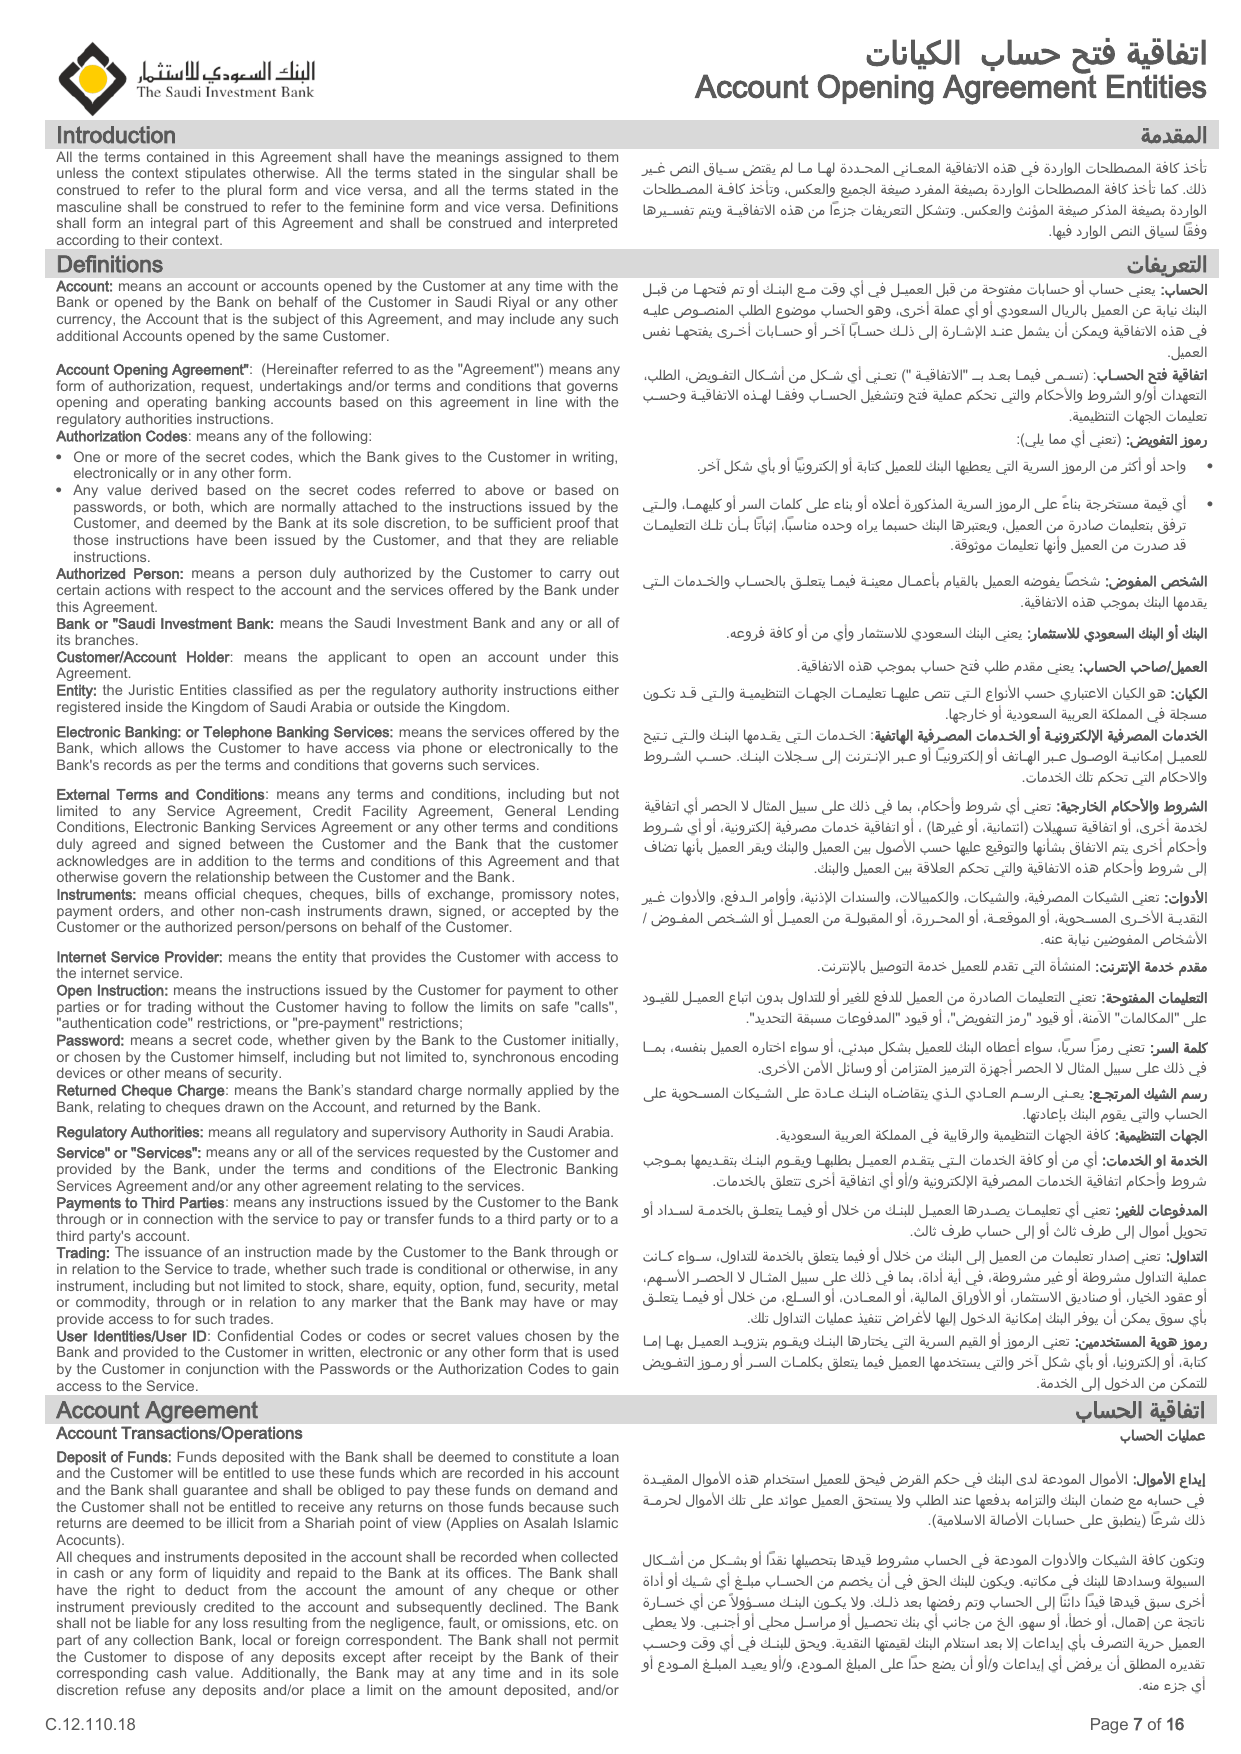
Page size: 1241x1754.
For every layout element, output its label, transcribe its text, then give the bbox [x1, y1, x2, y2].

table_cell External Terms and Conditions: means any terms and conditions, including but not limited to any Service Agreement, Credit Facility Agreement, General Lending Conditions, Electronic Banking Services Agreement or any other terms and conditions duly agreed and signed between the Customer and the Bank that the customer acknowledges are in addition to the terms and conditions of this Agreement and that otherwise govern the relationship between the Customer and the Bank. [45, 786, 631, 886]
table_cell Password: means a secret code, whether given by the Bank to the Customer initially, or chosen by the Customer himself, including but not limited to, synchronous encoding devices or other means of security. [45, 1032, 631, 1082]
table_cell الجهات التنظيمية: كافة الجهات التنظيمية والرقابية في المملكة العربية السعودية. [631, 1124, 1219, 1144]
table_cell Internet Service Provider: means the entity that provides the Customer with access to the internet service. [45, 949, 631, 982]
table_cell Instruments: means official cheques, cheques, bills of exchange, promissory notes, payment orders, and other non-cash instruments drawn, signed, or accepted by the Customer or the authorized person/persons on behalf of the Customer. [45, 886, 631, 949]
table_cell البنك أو البنك السعودي للاستثمار: يعني البنك السعودي للاستثمار وأي من أو كافة فروعه. [631, 615, 1219, 649]
table_cell Authorization Codes: means any of the following: [45, 428, 631, 449]
table_cell إيداع الأموال: الأموال المودعة لدى البنك في حكم القرض فيحق للعميل استخدام هذه الأموال المقيدة في حسابه مع ضمان البنك والتزامه بدفعها عند الطلب ولا يستحق العميل عوائد على تلك الأموال لحرمة ذلك شرعاً (ينطبق على حسابات الأصالة الاسلامية). [631, 1449, 1217, 1549]
table_cell Any value derived based on the secret codes referred to above or based on passwords, or both, which are normally attached to the instructions issued by the Customer, and deemed by the Bank at its sole discretion, to be sufficient proof that those instructions have been issued by the Customer, and that they are reliable instructions. [45, 482, 631, 565]
picture [56, 37, 316, 117]
table_cell Payments to Third Parties: means any instructions issued by the Customer to the Bank through or in connection with the service to pay or transfer funds to a third party or to a third party's account. [45, 1195, 631, 1244]
table_cell المدفوعات للغير: تعني أي تعليمات يصدرها العميل للبنك من خلال أو فيما يتعلق بالخدمة لسداد أو تحويل أموال إلى طرف ثالث أو إلى حساب طرف ثالث. [631, 1195, 1219, 1244]
table_cell Regulatory Authorities: means all regulatory and supervisory Authority in Saudi Arabia. [45, 1124, 631, 1144]
table_cell عمليات الحساب [631, 1424, 1217, 1449]
table_cell Bank or "Saudi Investment Bank: means the Saudi Investment Bank and any or all of its branches. [45, 615, 631, 649]
table_cell All the terms contained in this Agreement shall have the meanings assigned to them unless the context stipulates otherwise. All the terms stated in the singular shall be construed to refer to the plural form and vice versa, and all the terms stated in the masculine shall be construed to refer to the feminine form and vice versa. Definitions shall form an integral part of this Agreement and shall be construed and interpreted according to their context. [45, 149, 631, 249]
table_cell رموز التفويض: (تعني أي مما يلي): [631, 428, 1219, 449]
table_cell Electronic Banking: or Telephone Banking Services: means the services offered by the Bank, which allows the Customer to have access via phone or electronically to the Bank's records as per the terms and conditions that governs such services. [45, 724, 631, 786]
table_header المقدمة [631, 120, 1219, 149]
table_cell واحد أو أكثر من الرموز السرية التي يعطيها البنك للعميل كتابة أو إلكترونياً أو بأي شكل آخر. [631, 449, 1219, 482]
table_cell Account Opening Agreement": (Hereinafter referred to as the "Agreement") means any form of authorization, request, undertakings and/or terms and conditions that governs opening and operating banking accounts based on this agreement in line with the regulatory authorities instructions. [45, 361, 631, 428]
table_cell التداول: تعني إصدار تعليمات من العميل إلى البنك من خلال أو فيما يتعلق بالخدمة للتداول، سواء كانت عملية التداول مشروطة أو غير مشروطة، في أية أداة، بما في ذلك على سبيل المثال لا الحصر الأسهم، أو عقود الخيار، أو صناديق الاستثمار، أو الأوراق المالية، أو المعادن، أو السلع، من خلال أو فيما يتعلق بأي سوق يمكن أن يوفر البنك إمكانية الدخول إليها لأغراض تنفيذ عمليات التداول تلك. [631, 1245, 1219, 1328]
table_cell Service" or "Services": means any or all of the services requested by the Customer and provided by the Bank, under the terms and conditions of the Electronic Banking Services Agreement and/or any other agreement relating to the services. [45, 1145, 631, 1194]
table_cell الأدوات: تعني الشيكات المصرفية، والشيكات، والكمبيالات، والسندات الإذنية، وأوامر الدفع، والأدوات غير النقدية الأخرى المسحوبة، أو الموقعة، أو المحررة، أو المقبولة من العميل أو الشخص المفوض / الأشخاص المفوضين نيابة عنه. [631, 886, 1219, 949]
table_cell Trading: The issuance of an instruction made by the Customer to the Bank through or in relation to the Service to trade, whether such trade is conditional or otherwise, in any instrument, including but not limited to stock, share, equity, option, fund, security, metal or commodity, through or in relation to any marker that the Bank may have or may provide access to for such trades. [45, 1245, 631, 1328]
table_cell مقدم خدمة الإنترنت: المنشأة التي تقدم للعميل خدمة التوصيل بالإنترنت. [631, 949, 1219, 982]
table_cell التعليمات المفتوحة: تعني التعليمات الصادرة من العميل للدفع للغير أو للتداول بدون اتباع العميل للقيود على "المكالمات" الآمنة، أو قيود "رمز التفويض"، أو قيود "المدفوعات مسبقة التحديد". [631, 982, 1219, 1032]
table_cell Deposit of Funds: Funds deposited with the Bank shall be deemed to constitute a loan and the Customer will be entitled to use these funds which are recorded in his account and the Bank shall guarantee and shall be obliged to pay these funds on demand and the Customer shall not be entitled to receive any returns on those funds because such returns are deemed to be illicit from a Shariah point of view (Applies on Asalah Islamic Acocunts). [45, 1449, 631, 1549]
table_cell Customer/Account Holder: means the applicant to open an account under this Agreement. [45, 649, 631, 682]
table_cell أي قيمة مستخرجة بناءً على الرموز السرية المذكورة أعلاه أو بناء على كلمات السر أو كليهما، والتي ترفق بتعليمات صادرة من العميل، ويعتبرها البنك حسبما يراه وحده مناسباً، إثباتاً بأن تلك التعليمات قد صدرت من العميل وأنها تعليمات موثوقة. [631, 482, 1219, 565]
table_cell تأخذ كافة المصطلحات الواردة في هذه الاتفاقية المعاني المحددة لها ما لم يقتضِ سياق النص غير ذلك. كما تأخذ كافة المصطلحات الواردة بصيغة المفرد صيغة الجميع والعكس، وتأخذ كافة المصطلحات الواردة بصيغة المذكر صيغة المؤنث والعكس. وتشكل التعريفات جزءاً من هذه الاتفاقية ويتم تفسيرها وفقاً لسياق النص الوارد فيها. [631, 149, 1219, 249]
table_cell Authorized Person: means a person duly authorized by the Customer to carry out certain actions with respect to the account and the services offered by the Bank under this Agreement. [45, 565, 631, 615]
table_cell One or more of the secret codes, which the Bank gives to the Customer in writing, electronically or in any other form. [45, 449, 631, 482]
table_cell رموز هوية المستخدمين: تعني الرموز أو القيم السرية التي يختارها البنك ويقوم بتزويد العميل بها إما كتابة، أو إلكترونيا، أو بأي شكل آخر والتي يستخدمها العميل فيما يتعلق بكلمات السر أو رموز التفويض للتمكن من الدخول إلى الخدمة. [631, 1328, 1219, 1394]
table_cell Account Agreement [45, 1395, 631, 1424]
table_cell الكيان: هو الكيان الاعتباري حسب الأنواع التي تنص عليها تعليمات الجهات التنظيمية والتي قد تكون مسجلة في المملكة العربية السعودية أو خارجها. [631, 682, 1219, 724]
table_cell الشخص المفوض: شخصاً يفوضه العميل بالقيام بأعمال معينة فيما يتعلق بالحساب والخدمات التي يقدمها البنك بموجب هذه الاتفاقية. [631, 565, 1219, 615]
table_cell الحساب: يعني حساب أو حسابات مفتوحة من قبل العميل في أي وقت مع البنك أو تم فتحها من قبل البنك نيابة عن العميل بالريال السعودي أو أي عملة أخرى، وهو الحساب موضوع الطلب المنصوص عليه في هذه الاتفاقية ويمكن أن يشمل عند الإشارة إلى ذلك حساباً آخر أو حسابات أخرى يفتحها نفس العميل. [631, 278, 1219, 361]
table_cell العميل/صاحب الحساب: يعني مقدم طلب فتح حساب بموجب هذه الاتفاقية. [631, 649, 1219, 682]
table_cell اتفاقية فتح الحساب: (تسمى فيما بعد بـ "الاتفاقية ") تعني أي شكل من أشكال التفويض، الطلب، التعهدات أو/و الشروط والأحكام والتي تحكم عملية فتح وتشغيل الحساب وفقا لهذه الاتفاقية وحسب تعليمات الجهات التنظيمية. [631, 361, 1219, 428]
table_cell التعريفات [631, 249, 1219, 278]
table_cell User Identities/User ID: Confidential Codes or codes or secret values chosen by the Bank and provided to the Customer in written, electronic or any other form that is used by the Customer in conjunction with the Passwords or the Authorization Codes to gain access to the Service. [45, 1328, 631, 1394]
table_cell الخدمات المصرفية الإلكترونية أو الخدمات المصرفية الهاتفية: الخدمات التي يقدمها البنك والتي تتيح للعميل إمكانية الوصول عبر الهاتف أو إلكترونياً أو عبر الإنترنت إلى سجلات البنك. حسب الشروط والاحكام التي تحكم تلك الخدمات. [631, 724, 1219, 786]
table_cell رسم الشيك المرتجع: يعني الرسم العادي الذي يتقاضاه البنك عادة على الشيكات المسحوبة على الحساب والتي يقوم البنك بإعادتها. [631, 1082, 1219, 1124]
table_header Introduction [45, 120, 631, 149]
table_cell Open Instruction: means the instructions issued by the Customer for payment to other parties or for trading without the Customer having to follow the limits on safe "calls", "authentication code" restrictions, or "pre-payment" restrictions; [45, 982, 631, 1032]
table_cell Returned Cheque Charge: means the Bank’s standard charge normally applied by the Bank, relating to cheques drawn on the Account, and returned by the Bank. [45, 1082, 631, 1124]
table_cell الخدمة او الخدمات: أي من أو كافة الخدمات التي يتقدم العميل بطلبها ويقوم البنك بتقديمها بموجب شروط وأحكام اتفاقية الخدمات المصرفية الإلكترونية و/أو أي اتفاقية أخرى تتعلق بالخدمات. [631, 1145, 1219, 1194]
table_cell Account Transactions/Operations [45, 1424, 631, 1449]
table_cell Account: means an account or accounts opened by the Customer at any time with the Bank or opened by the Bank on behalf of the Customer in Saudi Riyal or any other currency, the Account that is the subject of this Agreement, and may include any such additional Accounts opened by the same Customer. [45, 278, 631, 361]
table_cell Definitions [45, 249, 631, 278]
table_cell الشروط والأحكام الخارجية: تعني أي شروط وأحكام، بما في ذلك على سبيل المثال لا الحصر أي اتفاقية لخدمة أخرى، أو اتفاقية تسهيلات (ائتمانية، أو غيرها) ، أو اتفاقية خدمات مصرفية إلكترونية، أو أي شروط وأحكام أخرى يتم الاتفاق بشأنها والتوقيع عليها حسب الأصول بين العميل والبنك ويقر العميل بأنها تضاف إلى شروط وأحكام هذه الاتفاقية والتي تحكم العلاقة بين العميل والبنك. [631, 786, 1219, 886]
table_cell اتفاقية الحساب [631, 1395, 1217, 1424]
table_cell كلمة السر: تعني رمزاً سرياً، سواء أعطاه البنك للعميل بشكل مبدئي، أو سواء اختاره العميل بنفسه، بما في ذلك على سبيل المثال لا الحصر أجهزة الترميز المتزامن أو وسائل الأمن الأخرى. [631, 1032, 1219, 1082]
table_cell Entity: the Juristic Entities classified as per the regulatory authority instructions either registered inside the Kingdom of Saudi Arabia or outside the Kingdom. [45, 682, 631, 724]
